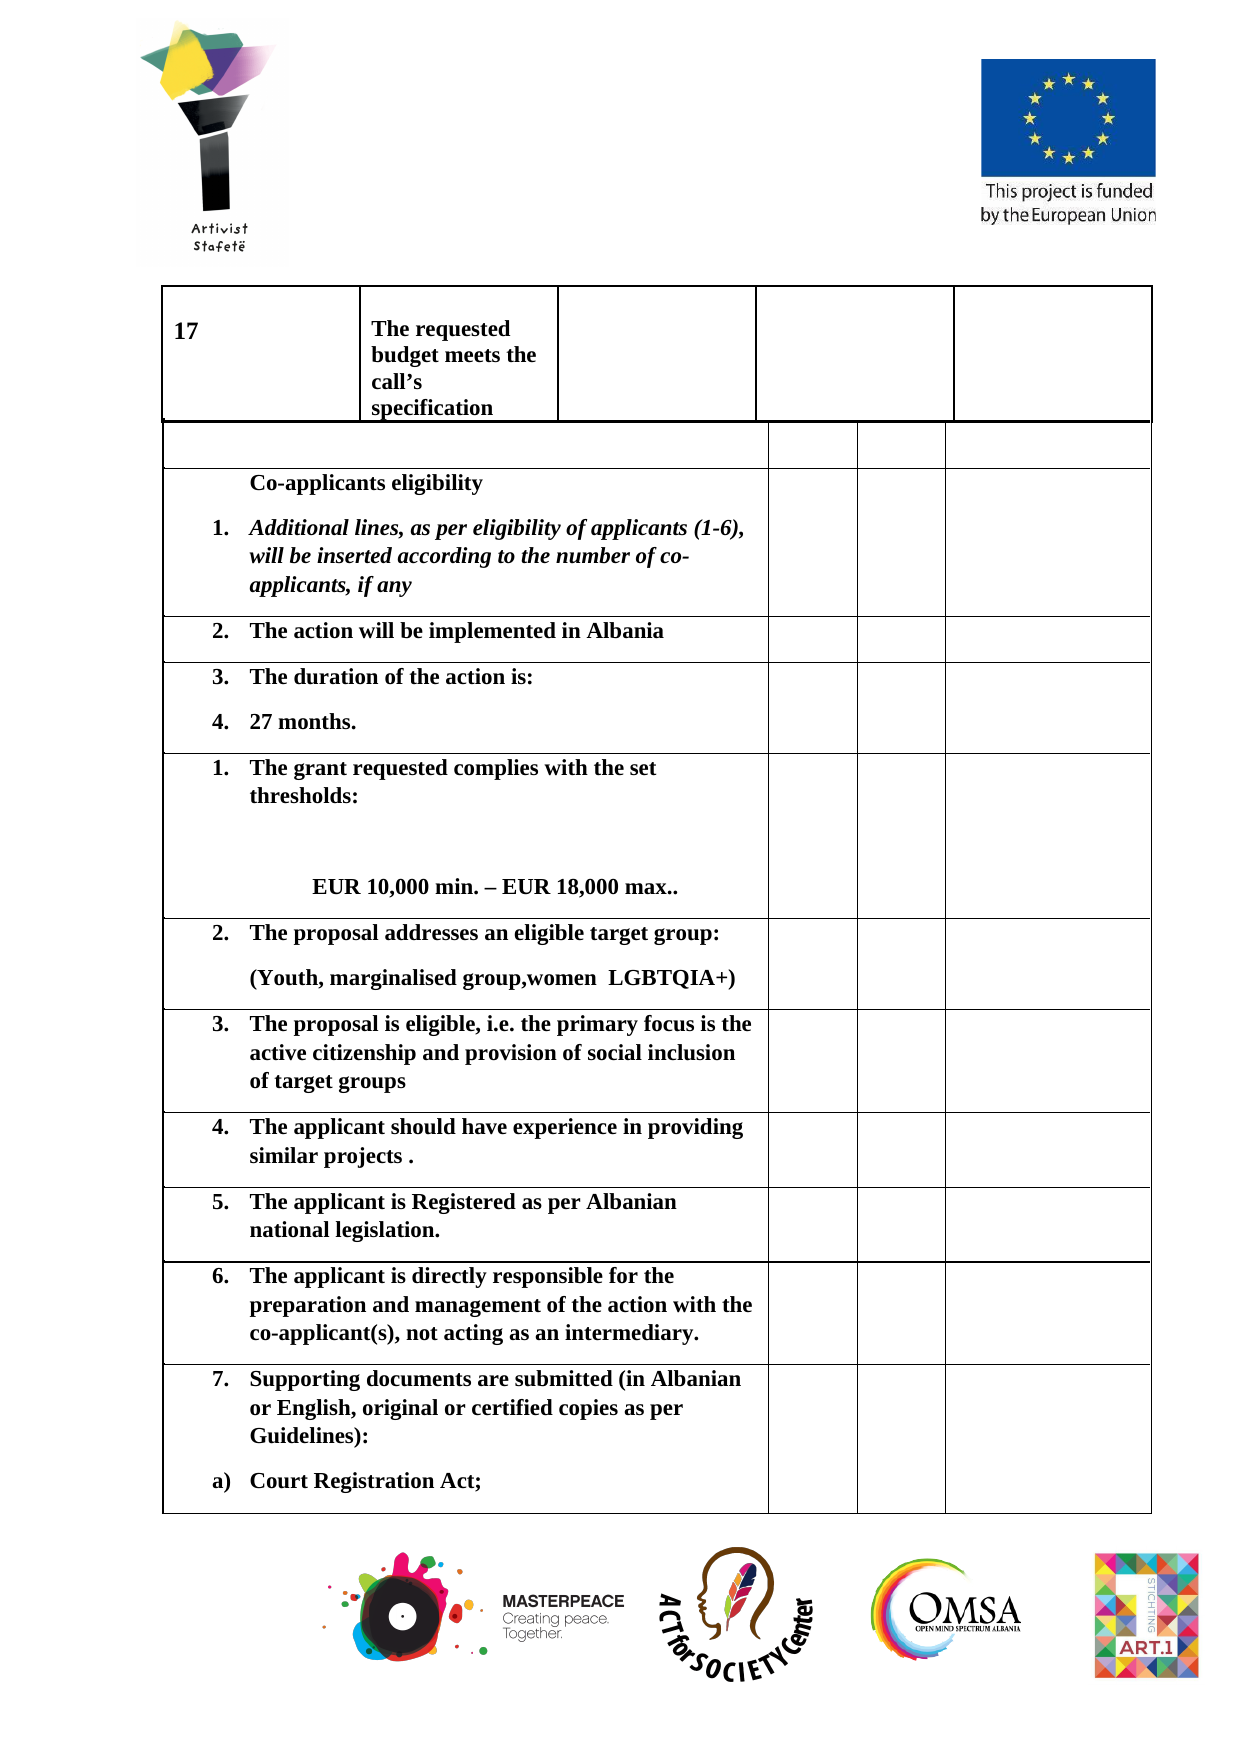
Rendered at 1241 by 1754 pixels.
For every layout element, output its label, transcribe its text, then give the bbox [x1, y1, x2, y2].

picture [1087, 1546, 1206, 1685]
table_cell [757, 287, 953, 420]
table_cell [858, 423, 945, 468]
table_cell [858, 1113, 945, 1187]
table_cell [946, 1261, 1151, 1364]
table_cell [858, 919, 945, 1009]
table_cell [858, 617, 945, 662]
table_cell [946, 616, 1151, 662]
table_cell The applicant should have experience in providing similar projects . [164, 1113, 768, 1187]
table_cell [164, 423, 768, 468]
table_cell [946, 420, 1151, 468]
table_cell [858, 754, 945, 918]
table_cell [858, 1010, 945, 1112]
table_cell 17 [163, 287, 359, 420]
table_cell [946, 662, 1151, 753]
table_cell [769, 423, 857, 468]
table_cell [946, 918, 1151, 1009]
table_cell The proposal is eligible, i.e. the primary focus is the active citizenship and provision of social inclusion of target groups [164, 1010, 768, 1112]
table_cell [769, 1010, 857, 1112]
table_cell The proposal addresses an eligible target group: (Youth, marginalised group,women LGBTQIA+) [164, 919, 768, 1009]
picture [136, 18, 289, 267]
table_cell [858, 469, 945, 616]
table_cell [858, 663, 945, 753]
table_cell [946, 1009, 1151, 1112]
picture [853, 1548, 1047, 1668]
table_cell The action will be implemented in Albania [164, 617, 768, 662]
table_cell [559, 287, 755, 420]
table_cell The applicant is Registered as per Albanian national legislation. [164, 1188, 768, 1261]
table_cell [946, 1187, 1151, 1261]
table_cell [769, 754, 857, 918]
table_cell [858, 1188, 945, 1261]
table_cell The grant requested complies with the set thresholds: EUR 10,000 min. – EUR 18,000 max.. [164, 754, 768, 918]
picture [318, 1529, 632, 1686]
table_cell [946, 1112, 1151, 1187]
table_cell The requested budget meets the call’s specification [361, 287, 557, 420]
table_cell The duration of the action is: 27 months. [164, 663, 768, 753]
table_cell [858, 1263, 945, 1364]
table_cell [769, 1113, 857, 1187]
table_cell The applicant is directly responsible for the preparation and management of the action with the co-applicant(s), not acting as an intermediary. [164, 1263, 768, 1364]
table_cell [769, 617, 857, 662]
table_cell [769, 1365, 857, 1512]
table_cell [769, 469, 857, 616]
table_cell [769, 1188, 857, 1261]
table_cell [858, 1365, 945, 1512]
table_cell [946, 468, 1151, 616]
table_cell Co-applicants eligibility Additional lines, as per eligibility of applicants (1-6), will be inserted according to the number of co-applicants, if any [164, 469, 768, 616]
table_cell [769, 1263, 857, 1364]
table_cell [946, 753, 1151, 918]
table_cell [955, 287, 1151, 420]
picture [659, 1547, 813, 1682]
table_cell [946, 1364, 1151, 1512]
picture [981, 59, 1156, 225]
table_cell [769, 919, 857, 1009]
table_cell [769, 663, 857, 753]
